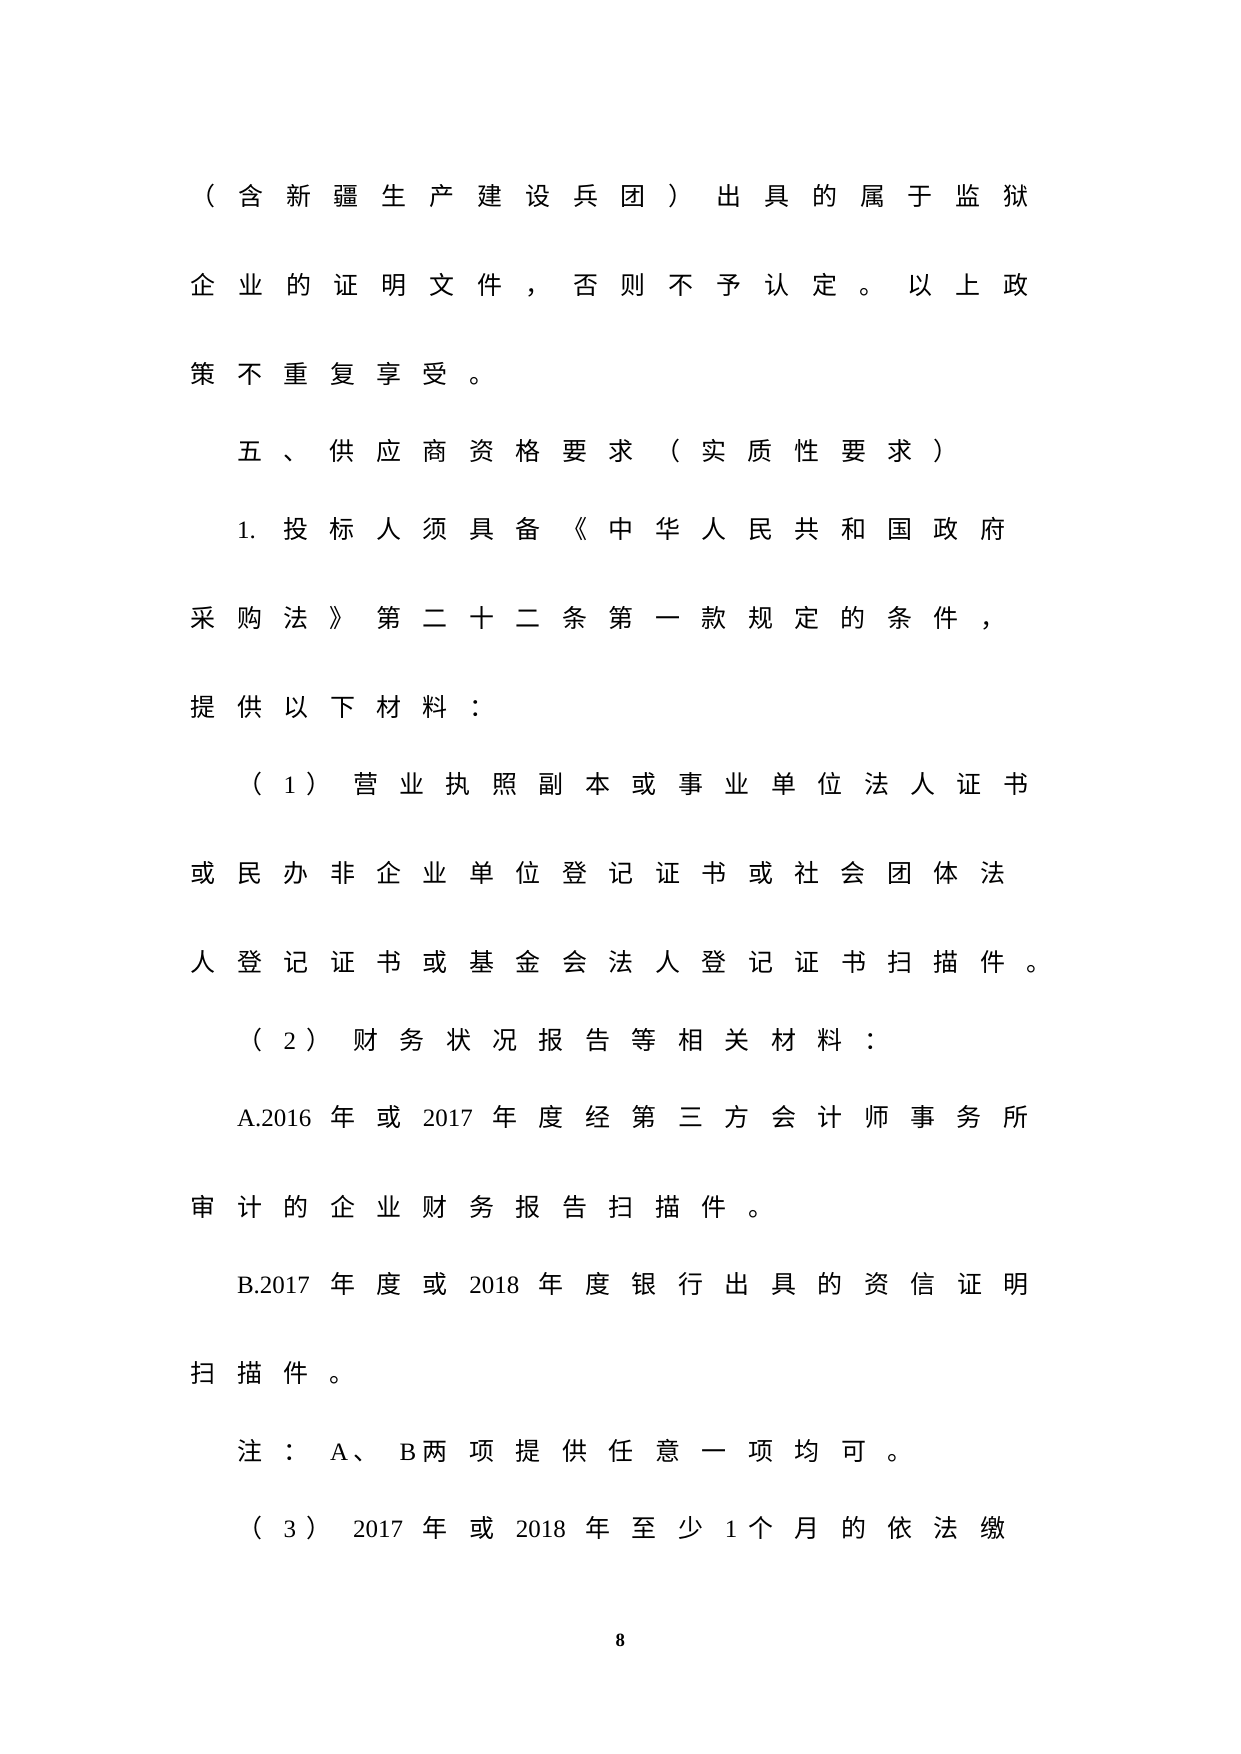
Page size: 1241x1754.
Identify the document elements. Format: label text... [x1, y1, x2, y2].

text B.2017年度或2018年度银行出具的资信证明扫描件。 [190, 1253, 1050, 1401]
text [190, 164, 1050, 402]
text （1）营业执照副本或事业单位法人证书或民办非企业单位登记证书或社会团体法人登记证书或基金会法人登记证书扫描件。 [190, 753, 1050, 991]
text （2）财务状况报告等相关材料： [190, 1009, 1050, 1068]
text 1. 投标人须具备《中华人民共和国政府采购法》第二十二条第一款规定的条件，提供以下材料： [190, 498, 1050, 735]
text 注：A、B两项提供任意一项均可。 [190, 1419, 1050, 1479]
text A.2016年或2017年度经第三方会计师事务所审计的企业财务报告扫描件。 [190, 1086, 1050, 1235]
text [190, 1497, 1050, 1556]
text 五、供应商资格要求（实质性要求） [190, 420, 1050, 479]
